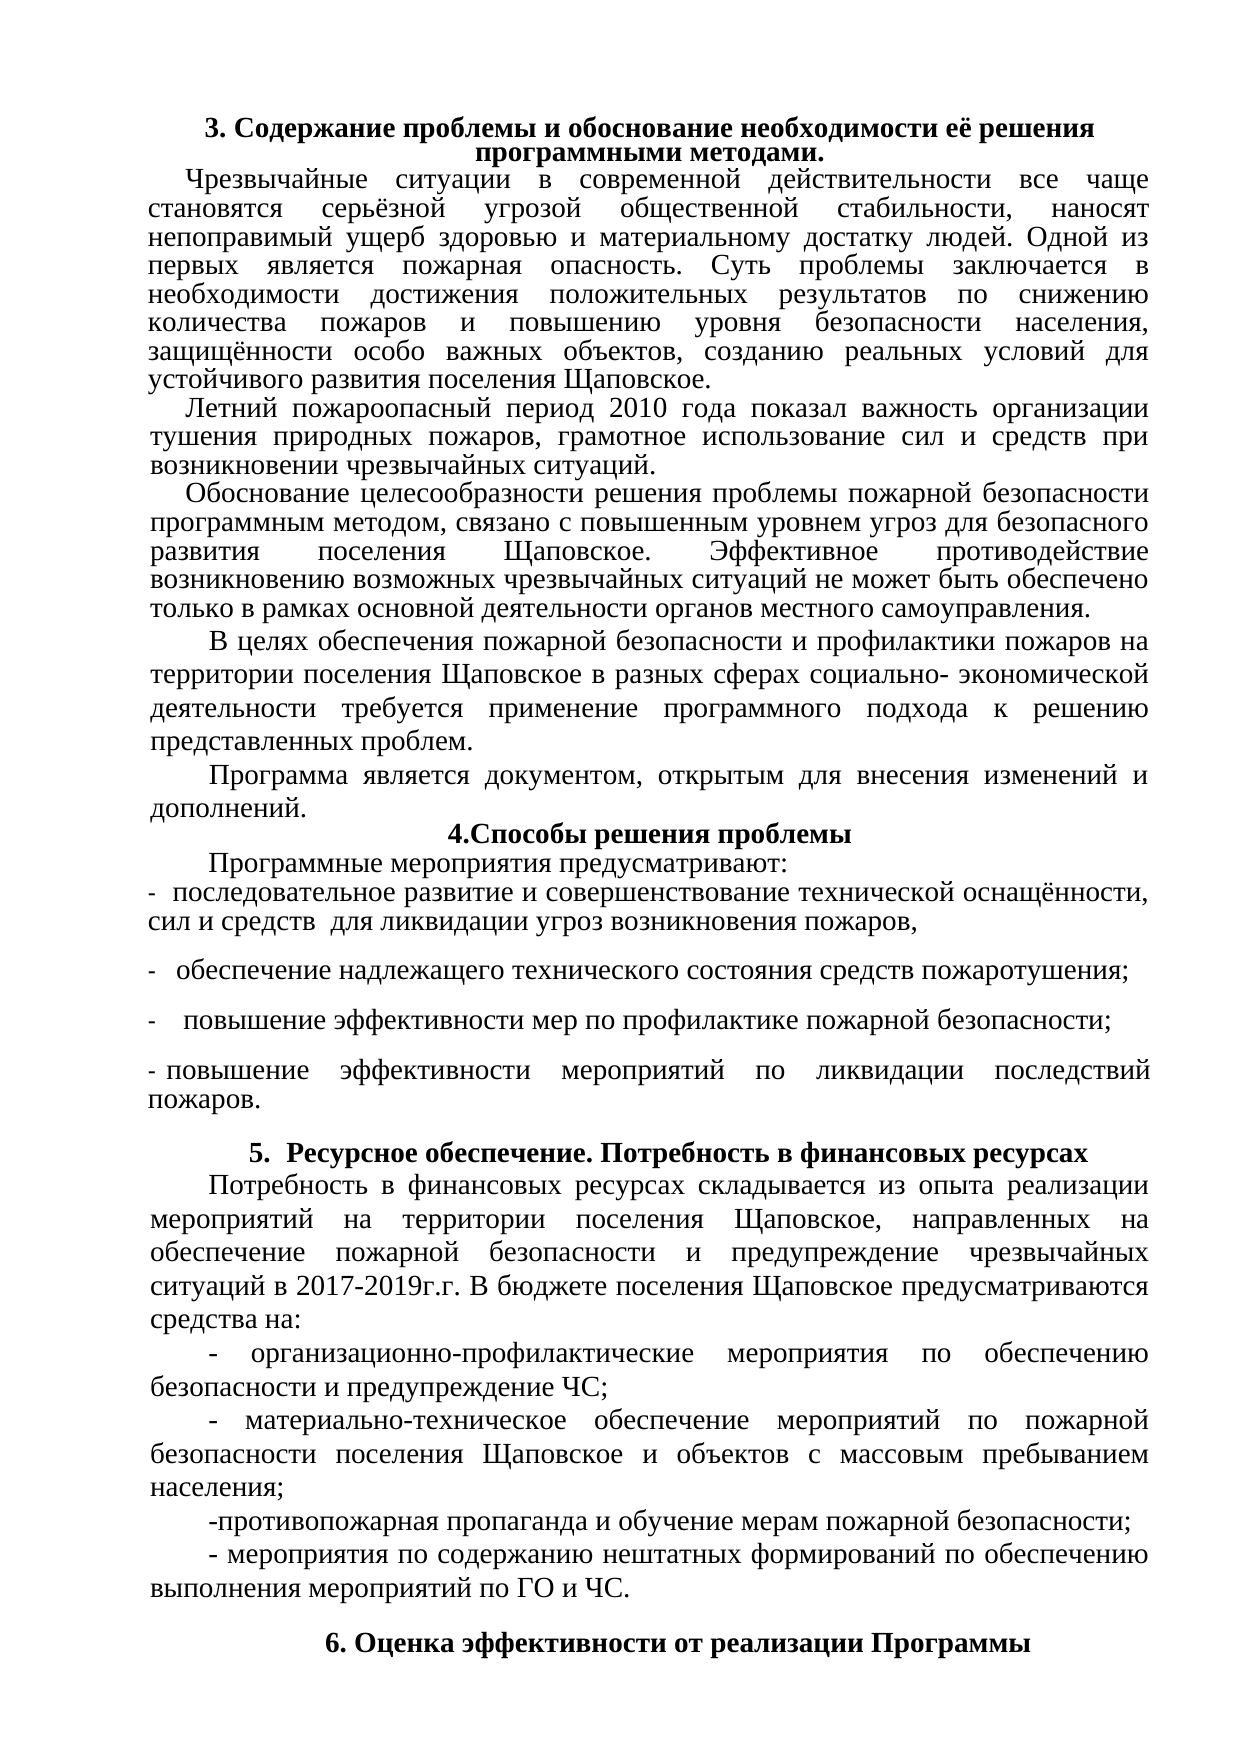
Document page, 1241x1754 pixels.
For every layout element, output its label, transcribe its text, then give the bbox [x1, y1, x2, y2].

text Программные мероприятия предусматривают: [150, 849, 1152, 878]
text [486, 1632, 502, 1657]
list повышение эффективности мер по профилактике пожарной безопасности; [148, 1006, 1150, 1035]
list последовательное развитие и совершенствование технической оснащённости, сил и средств для ликвидации угроз возникновения пожаров, [148, 878, 1150, 936]
text - мероприятия по содержанию нештатных формирований по обеспечению выполнения мероприятий по ГО и ЧС. [150, 1536, 1150, 1603]
list обеспечение надлежащего технического состояния средств пожаротушения; [148, 957, 1150, 986]
text - организационно-профилактические мероприятия по обеспечению безопасности и предупреждение ЧС; [150, 1335, 1150, 1402]
list Ресурсное обеспечение. Потребность в финансовых ресурсах [185, 1142, 808, 1167]
text 6. Оценка эффективности от реализации Программы [325, 1632, 482, 1657]
text 4.Способы решения проблемы [148, 824, 1152, 849]
text Потребность в финансовых ресурсах складывается из опыта реализации мероприятий на территории поселения Щаповское, направленных на обеспечение пожарной безопасности и предупреждение чрезвычайных ситуаций в 2017-2019г.г. В бюджете поселения Щаповское предусматриваются средства на: [150, 1167, 1150, 1335]
text 3. Содержание проблемы и обоснование необходимости её решения программными методами. [148, 118, 1152, 166]
text 6. Оценка эффективности от реализации Программы [506, 1632, 1152, 1657]
text В целях обеспечения пожарной безопасности и профилактики пожаров на территории поселения Щаповское в разных сферах социально- экономической деятельности требуется применение программного подхода к решению представленных проблем. [150, 623, 1149, 757]
text Программа является документом, открытым для внесения изменений и дополнений. [150, 757, 1149, 824]
text -противопожарная пропаганда и обучение мерам пожарной безопасности; [150, 1503, 1150, 1536]
text Летний пожароопасный период 2010 года показал важность организации тушения природных пожаров, грамотное использование сил и средств при возникновении чрезвычайных ситуаций. [150, 394, 1150, 480]
list повышение эффективности мероприятий по ликвидации последствий пожаров. [148, 1056, 1152, 1114]
text Чрезвычайные ситуации в современной действительности все чаще становятся серьёзной угрозой общественной стабильности, наносят непоправимый ущерб здоровью и материальному достатку людей. Одной из первых является пожарная опасность. Суть проблемы заключается в необходимости достижения положительных результатов по снижению количества пожаров и повышению уровня безопасности населения, защищённости особо важных объектов, созданию реальных условий для устойчивого развития поселения Щаповское. [148, 166, 1150, 394]
list Ресурсное обеспечение. Потребность в финансовых ресурсах [812, 1142, 1152, 1167]
text - материально-техническое обеспечение мероприятий по пожарной безопасности поселения Щаповское и объектов с массовым пребыванием населения; [150, 1402, 1150, 1503]
text Обоснование целесообразности решения проблемы пожарной безопасности программным методом, связано с повышенным уровнем угроз для безопасного развития поселения Щаповское. Эффективное противодействие возникновению возможных чрезвычайных ситуаций не может быть обеспечено только в рамках основной деятельности органов местного самоуправления. [150, 480, 1150, 623]
